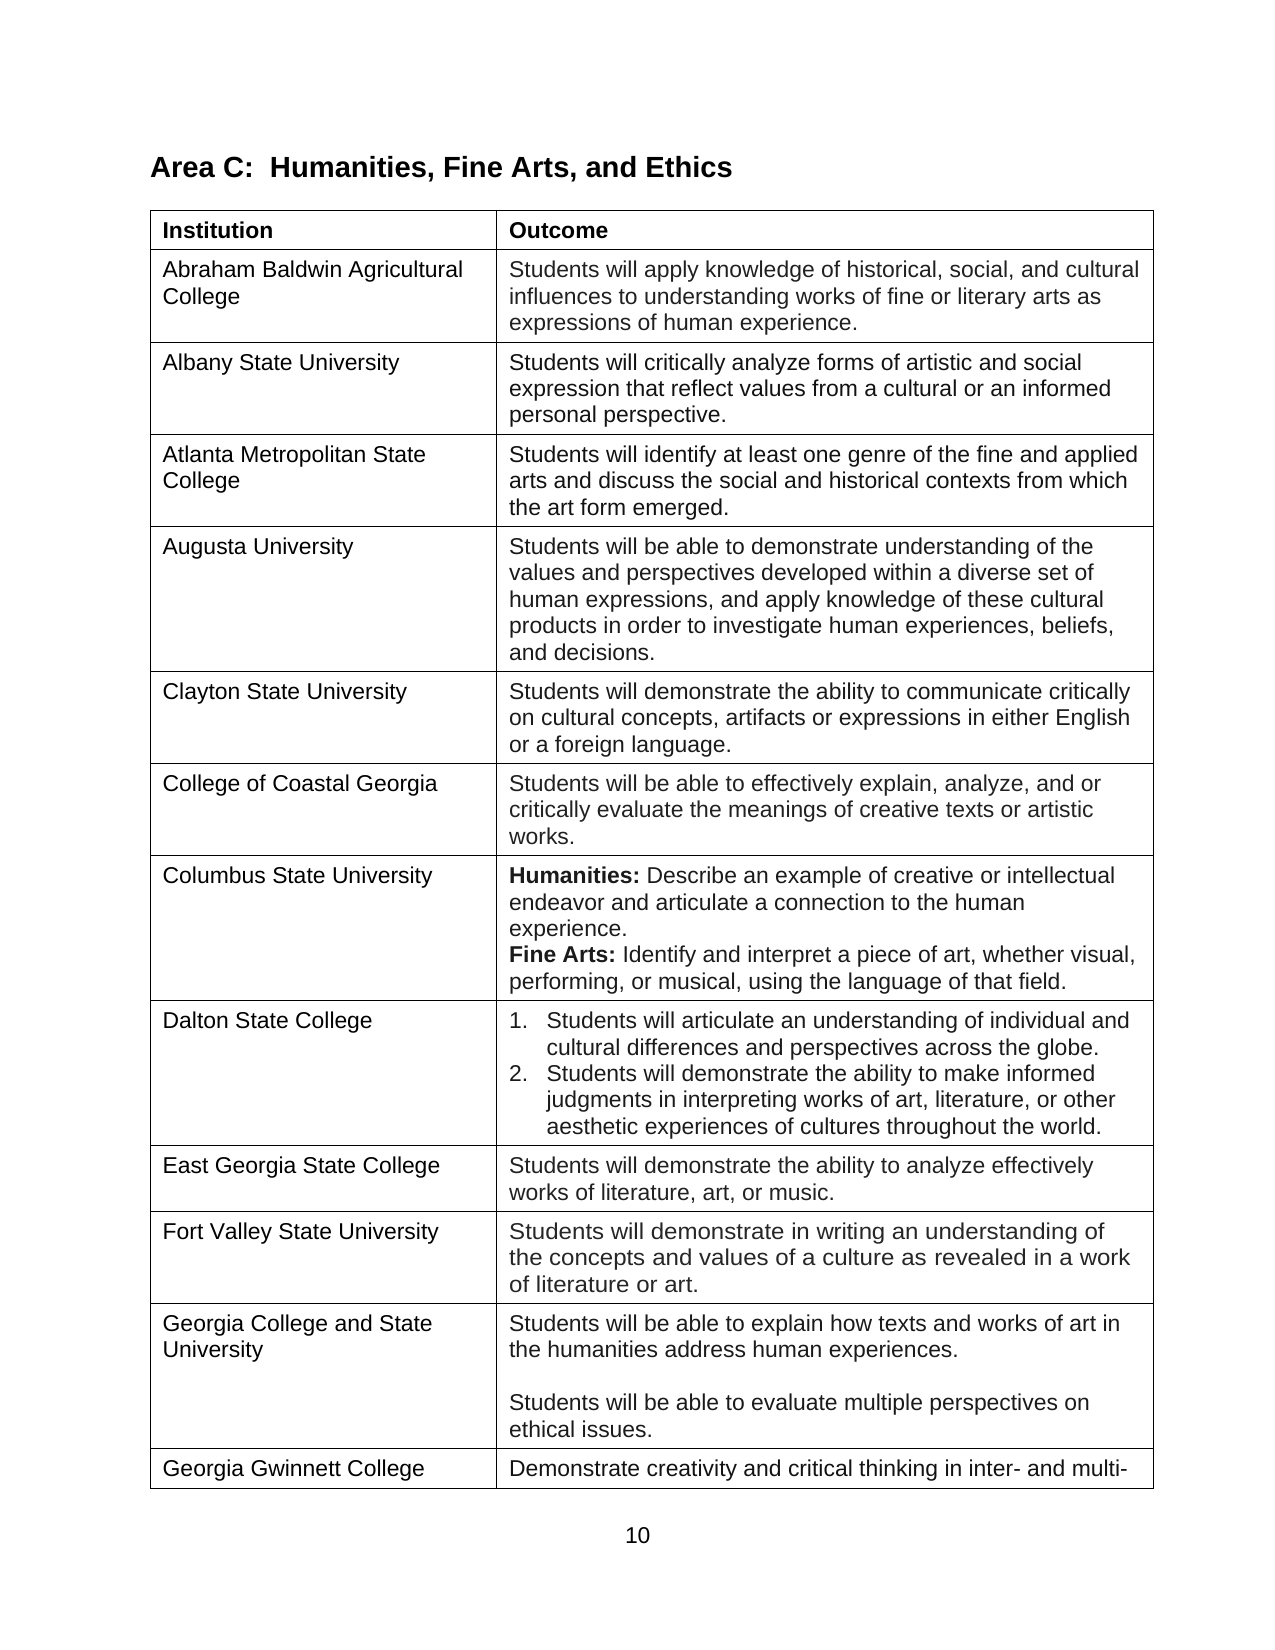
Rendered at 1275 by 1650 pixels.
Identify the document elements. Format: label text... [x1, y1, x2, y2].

table_cell Students will demonstrate the ability to communicate critically on cultural concepts, artifacts or expressions in either English or a foreign language. [497, 672, 1153, 763]
table_cell East Georgia State College [151, 1146, 496, 1211]
table_cell Students will demonstrate the ability to analyze effectively works of literature, art, or music. [497, 1146, 1153, 1211]
table_cell Students will identify at least one genre of the fine and applied arts and discuss the social and historical contexts from which the art form emerged. [497, 435, 1153, 526]
table_cell Augusta University [151, 527, 496, 671]
table_cell Students will demonstrate in writing an understanding of the concepts and values of a culture as revealed in a work of literature or art. [497, 1212, 1153, 1303]
table_cell Atlanta Metropolitan State College [151, 435, 496, 526]
table_header Institution [151, 211, 496, 249]
table_cell College of Coastal Georgia [151, 764, 496, 855]
text Area C: Humanities, Fine Arts, and Ethics [150, 150, 1125, 183]
table_cell 1. Students will articulate an understanding of individual and cultural differences and perspectives across the globe. 2. Students will demonstrate the ability to make informed judgments in interpreting works of art, literature, or other aesthetic experiences of cultures throughout the world. [497, 1001, 1153, 1145]
table_cell Students will be able to demonstrate understanding of the values and perspectives developed within a diverse set of human expressions, and apply knowledge of these cultural products in order to investigate human experiences, beliefs, and decisions. [497, 527, 1153, 671]
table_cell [151, 1449, 496, 1487]
table_cell Students will apply knowledge of historical, social, and cultural influences to understanding works of fine or literary arts as expressions of human experience. [497, 250, 1153, 342]
table_cell Albany State University [151, 343, 496, 434]
table_cell Students will be able to explain how texts and works of art in the humanities address human experiences. Students will be able to evaluate multiple perspectives on ethical issues. [497, 1304, 1153, 1448]
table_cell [497, 1449, 1153, 1487]
table_header Outcome [497, 211, 1153, 249]
table_cell Humanities: Describe an example of creative or intellectual endeavor and articulate a connection to the human experience. Fine Arts: Identify and interpret a piece of art, whether visual, performing, or musical, using the language of that field. [497, 856, 1153, 1000]
table_cell Abraham Baldwin Agricultural College [151, 250, 496, 342]
table_cell Students will be able to effectively explain, analyze, and or critically evaluate the meanings of creative texts or artistic works. [497, 764, 1153, 855]
table_cell Fort Valley State University [151, 1212, 496, 1303]
table_cell Students will critically analyze forms of artistic and social expression that reflect values from a cultural or an informed personal perspective. [497, 343, 1153, 434]
table_cell Georgia College and State University [151, 1304, 496, 1448]
table_cell Columbus State University [151, 856, 496, 1000]
table_cell Clayton State University [151, 672, 496, 763]
table_cell Dalton State College [151, 1001, 496, 1145]
